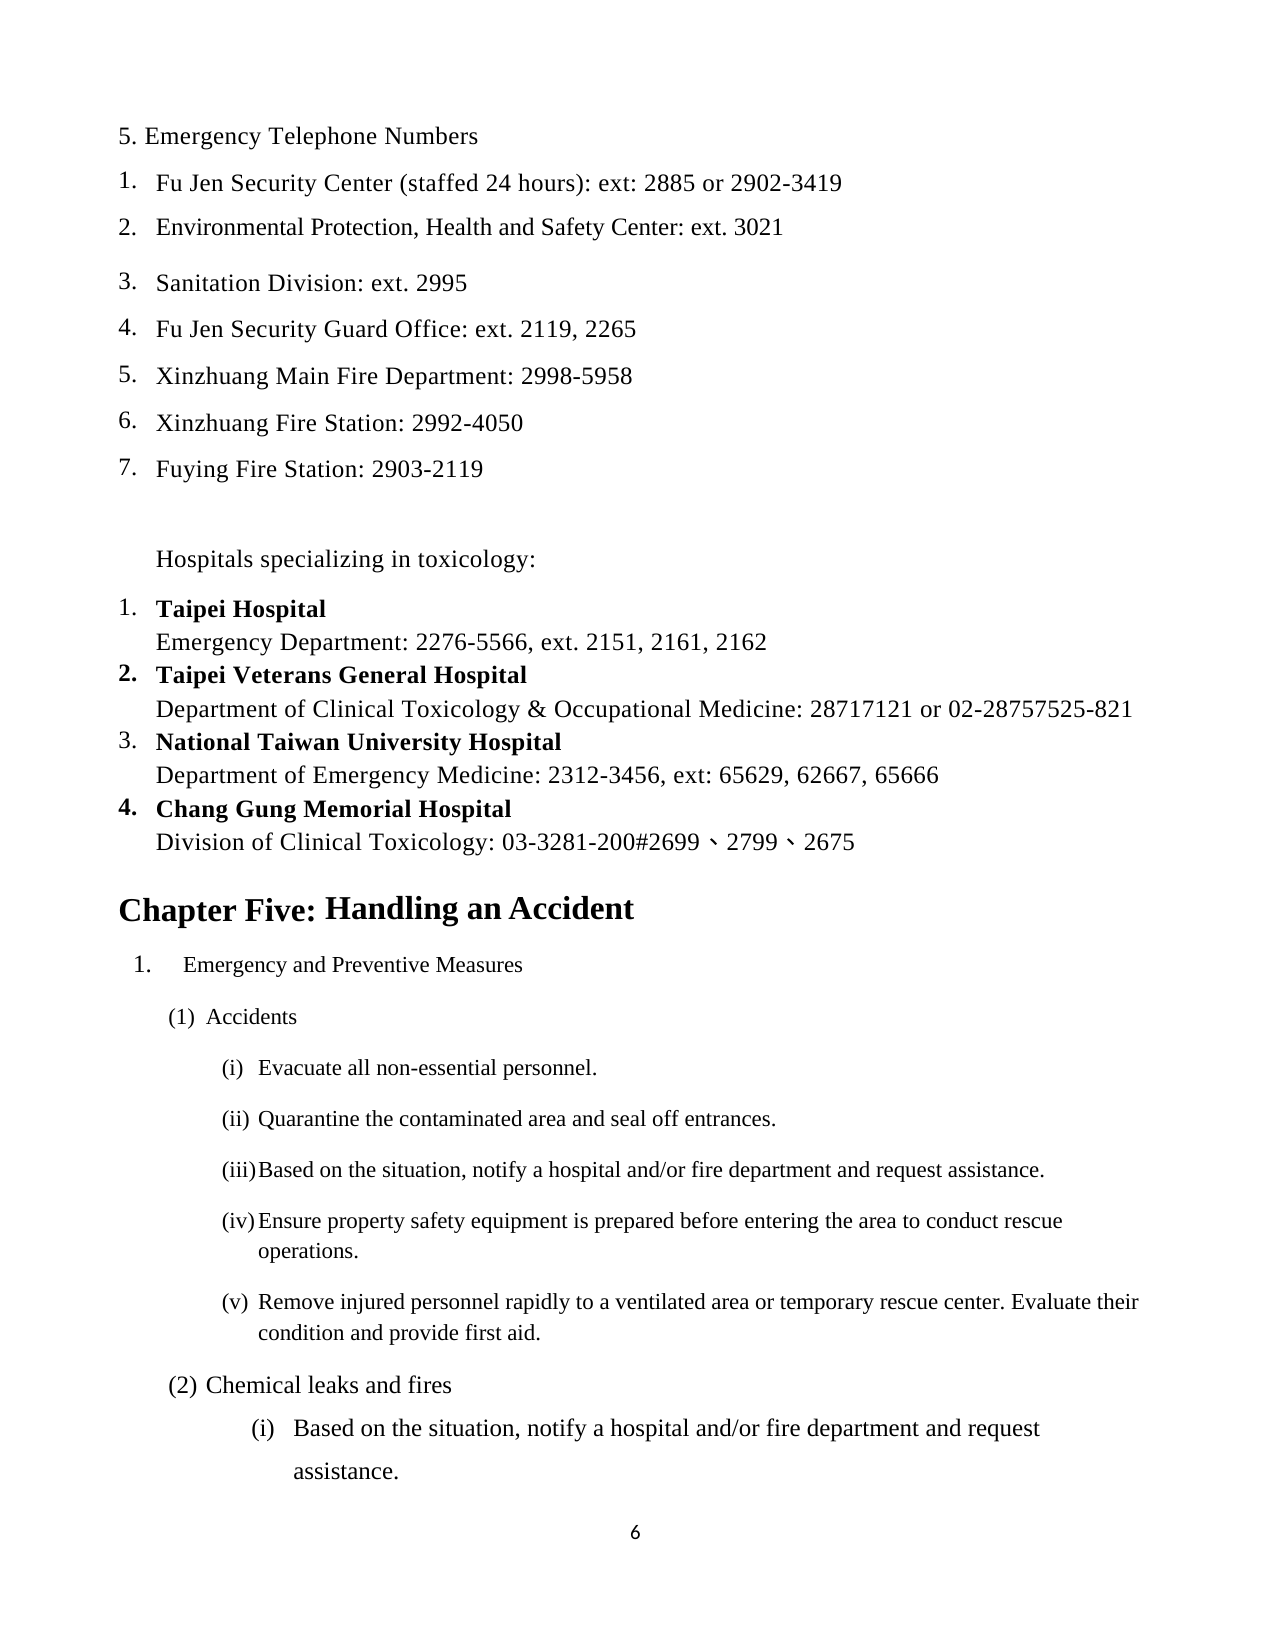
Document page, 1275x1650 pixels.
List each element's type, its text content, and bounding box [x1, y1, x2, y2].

list Department of Clinical Toxicology & Occupational Medicine: 28717121 or 02-28757525-821 [156, 688, 1152, 722]
list Accidents [168, 1003, 1152, 1029]
list Fu Jen Security Guard Office: ext. 2119, 2265 [118, 312, 1152, 343]
subtitle Chapter Five: Handling an Accident [118, 888, 1152, 929]
list Fu Jen Security Center (staffed 24 hours): ext: 2885 or 2902-3419 [118, 165, 1152, 196]
list Environmental Protection, Health and Safety Center: ext. 3021 [118, 212, 1152, 241]
list Evacuate all non-essential personnel. [222, 1054, 1152, 1080]
list Division of Clinical Toxicology: 03-3281-200#2699、2799、2675 [156, 822, 1152, 855]
list Taipei Veterans General Hospital [118, 655, 1152, 688]
list Department of Emergency Medicine: 2312-3456, ext: 65629, 62667, 65666 [156, 755, 1152, 788]
list Sanitation Division: ext. 2995 [118, 266, 1152, 297]
list Remove injured personnel rapidly to a ventilated area or temporary rescue center. Evaluate their condition and provide first aid. [222, 1288, 1152, 1345]
list Taipei Hospital [118, 588, 1152, 622]
list Xinzhuang Main Fire Department: 2998-5958 [118, 359, 1152, 390]
list Chang Gung Memorial Hospital [118, 788, 1152, 822]
list Based on the situation, notify a hospital and/or fire department and request assistance. [222, 1156, 1152, 1182]
list Ensure property safety equipment is prepared before entering the area to conduct rescue operations. [222, 1207, 1152, 1264]
list National Taiwan University Hospital [118, 722, 1152, 755]
list Based on the situation, notify a hospital and/or fire department and request assistance. [251, 1413, 1152, 1485]
text 5. Emergency Telephone Numbers [118, 119, 1152, 150]
list Quarantine the contaminated area and seal off entrances. [222, 1105, 1152, 1131]
text Hospitals specializing in toxicology: [118, 542, 1152, 573]
list Xinzhuang Fire Station: 2992-4050 [118, 405, 1152, 436]
list Fuying Fire Station: 2903-2119 [118, 452, 1152, 483]
list Chemical leaks and fires [168, 1370, 1152, 1398]
list Emergency Department: 2276-5566, ext. 2151, 2161, 2162 [156, 622, 1152, 655]
list Emergency and Preventive Measures [133, 949, 1152, 978]
